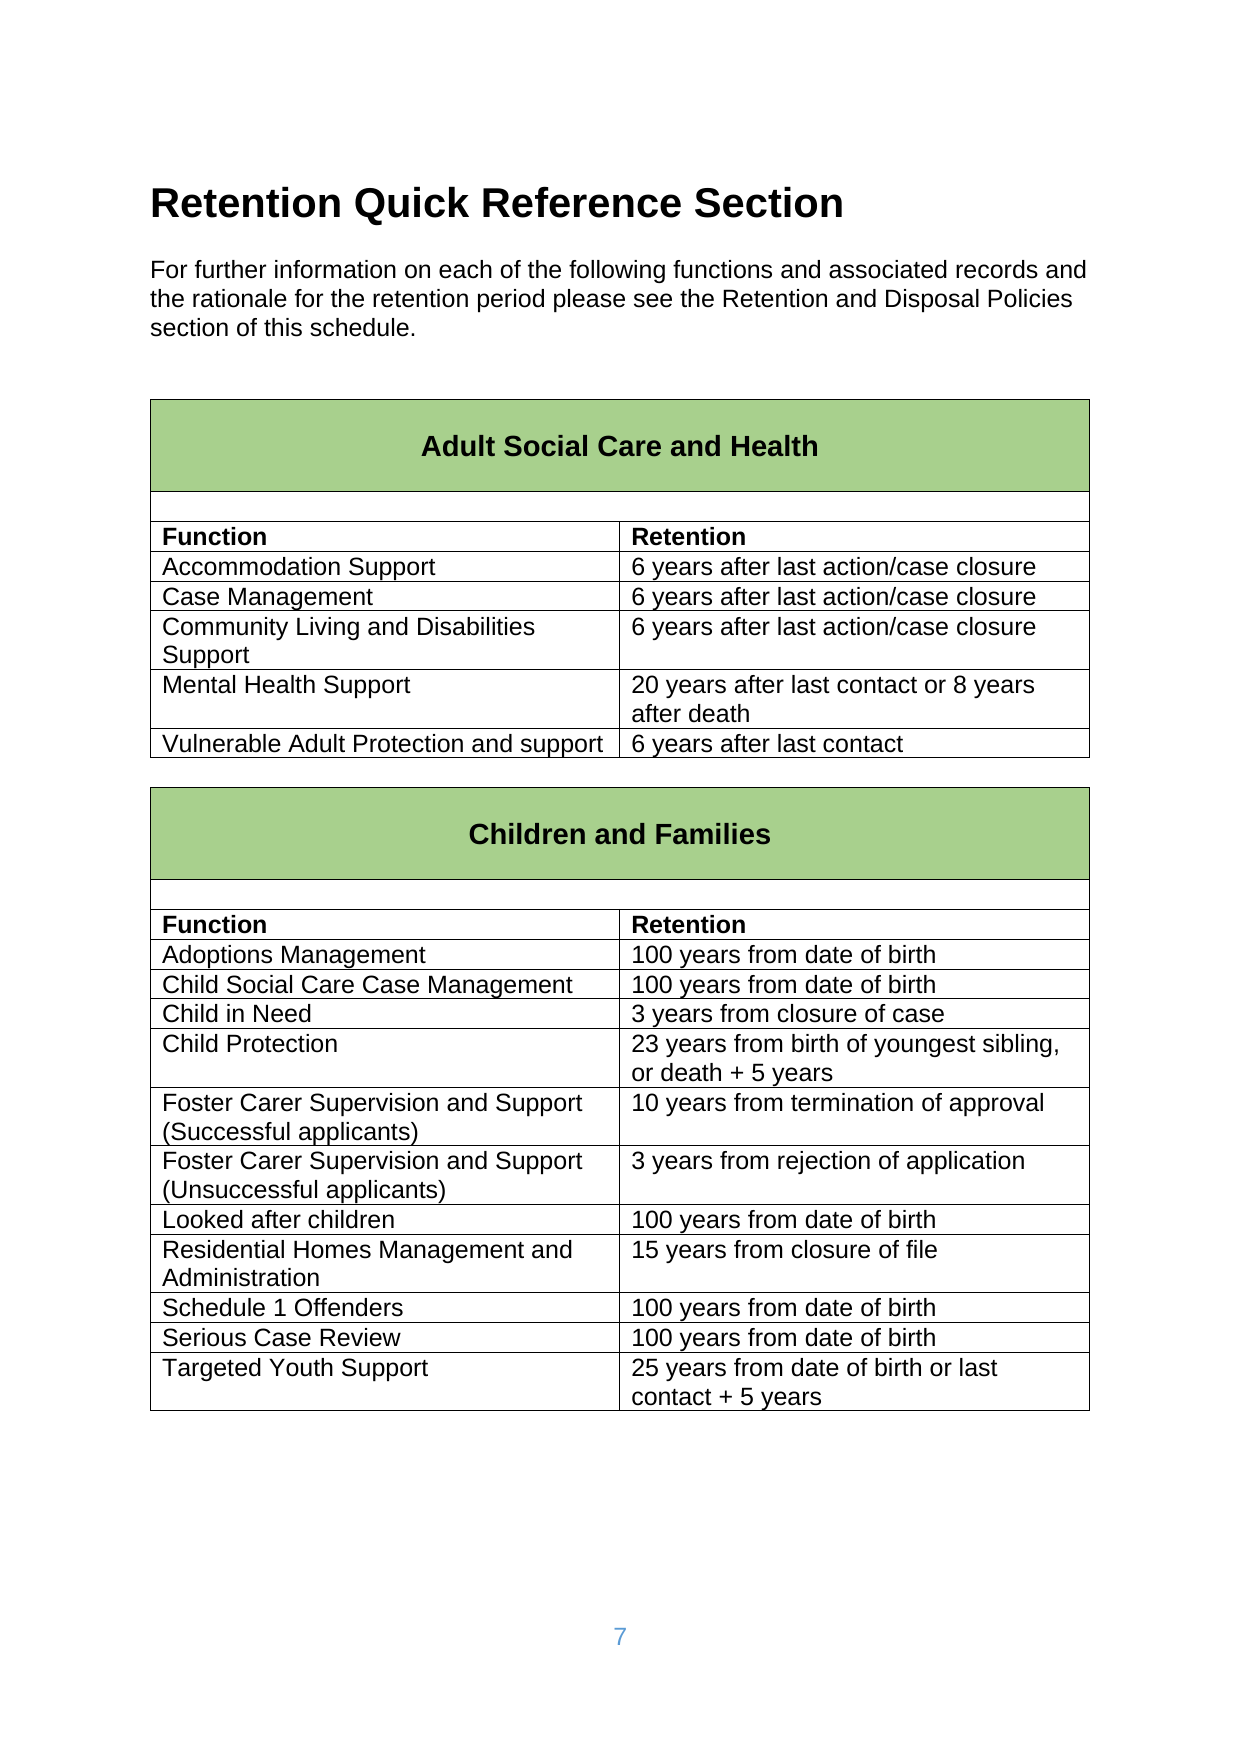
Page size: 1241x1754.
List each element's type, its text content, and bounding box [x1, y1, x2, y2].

table_cell 100 years from date of birth [620, 1323, 1089, 1352]
table_cell Child Social Care Case Management [151, 970, 619, 998]
text Retention Quick Reference Section [150, 179, 1090, 227]
table_cell Community Living and Disabilities Support [151, 611, 619, 669]
table_cell 100 years from date of birth [620, 1205, 1089, 1233]
table_cell [151, 492, 1089, 521]
table_cell 15 years from closure of file [620, 1235, 1089, 1292]
table_cell 6 years after last action/case closure [620, 611, 1089, 669]
table_cell Schedule 1 Offenders [151, 1293, 619, 1322]
table_cell 100 years from date of birth [620, 940, 1089, 968]
table_cell Residential Homes Management and Administration [151, 1235, 619, 1292]
table_cell Foster Carer Supervision and Support (Successful applicants) [151, 1088, 619, 1145]
table_cell 100 years from date of birth [620, 970, 1089, 998]
table_cell 20 years after last contact or 8 years after death [620, 670, 1089, 727]
table_cell Child Protection [151, 1029, 619, 1087]
table_cell Function [151, 910, 619, 939]
table_cell 6 years after last action/case closure [620, 552, 1089, 581]
table_cell 3 years from rejection of application [620, 1146, 1089, 1204]
table_cell Accommodation Support [151, 552, 619, 581]
table_cell Adoptions Management [151, 940, 619, 968]
table_cell Targeted Youth Support [151, 1353, 619, 1410]
text For further information on each of the following functions and associated records and the rationale for the retention period please see the Retention and Disposal Policies section of this schedule. [150, 255, 1090, 342]
table_cell 10 years from termination of approval [620, 1088, 1089, 1145]
table_cell Mental Health Support [151, 670, 619, 727]
table_cell Foster Carer Supervision and Support (Unsuccessful applicants) [151, 1146, 619, 1204]
table_cell Serious Case Review [151, 1323, 619, 1352]
table_cell 23 years from birth of youngest sibling, or death + 5 years [620, 1029, 1089, 1087]
table_cell 6 years after last action/case closure [620, 582, 1089, 610]
table_cell Retention [620, 910, 1089, 939]
table_cell 3 years from closure of case [620, 999, 1089, 1028]
table_cell Function [151, 522, 619, 551]
table_cell Case Management [151, 582, 619, 610]
table_cell Retention [620, 522, 1089, 551]
table_cell [151, 880, 1089, 909]
table_cell 25 years from date of birth or last contact + 5 years [620, 1353, 1089, 1410]
table_cell Looked after children [151, 1205, 619, 1233]
table_cell Child in Need [151, 999, 619, 1028]
table_cell 6 years after last contact [620, 729, 1089, 757]
table_cell Vulnerable Adult Protection and support [151, 729, 619, 757]
table_cell 100 years from date of birth [620, 1293, 1089, 1322]
table_header Adult Social Care and Health [151, 400, 1089, 491]
table_header Children and Families [151, 788, 1089, 879]
